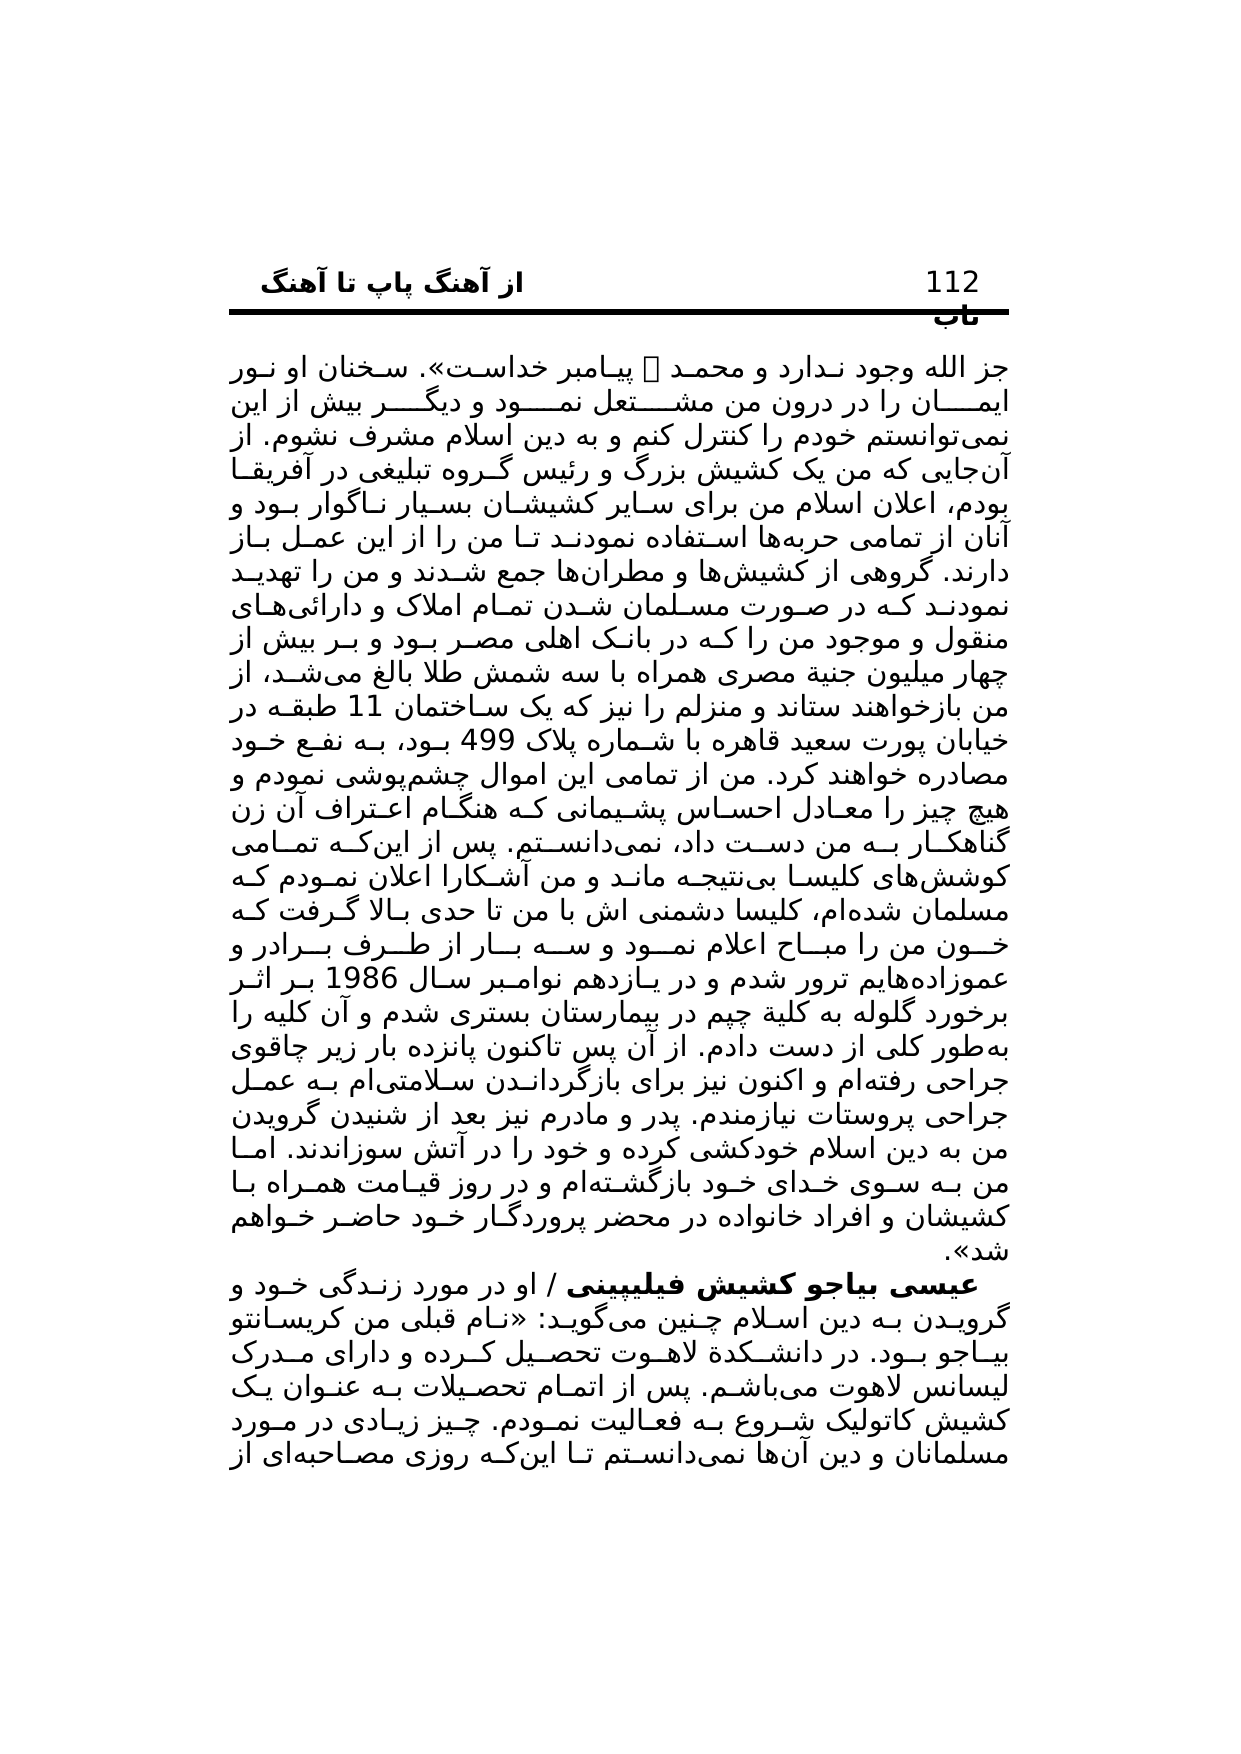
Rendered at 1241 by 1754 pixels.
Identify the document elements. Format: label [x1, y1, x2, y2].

text [230, 1267, 1010, 1471]
text [230, 350, 1010, 1267]
